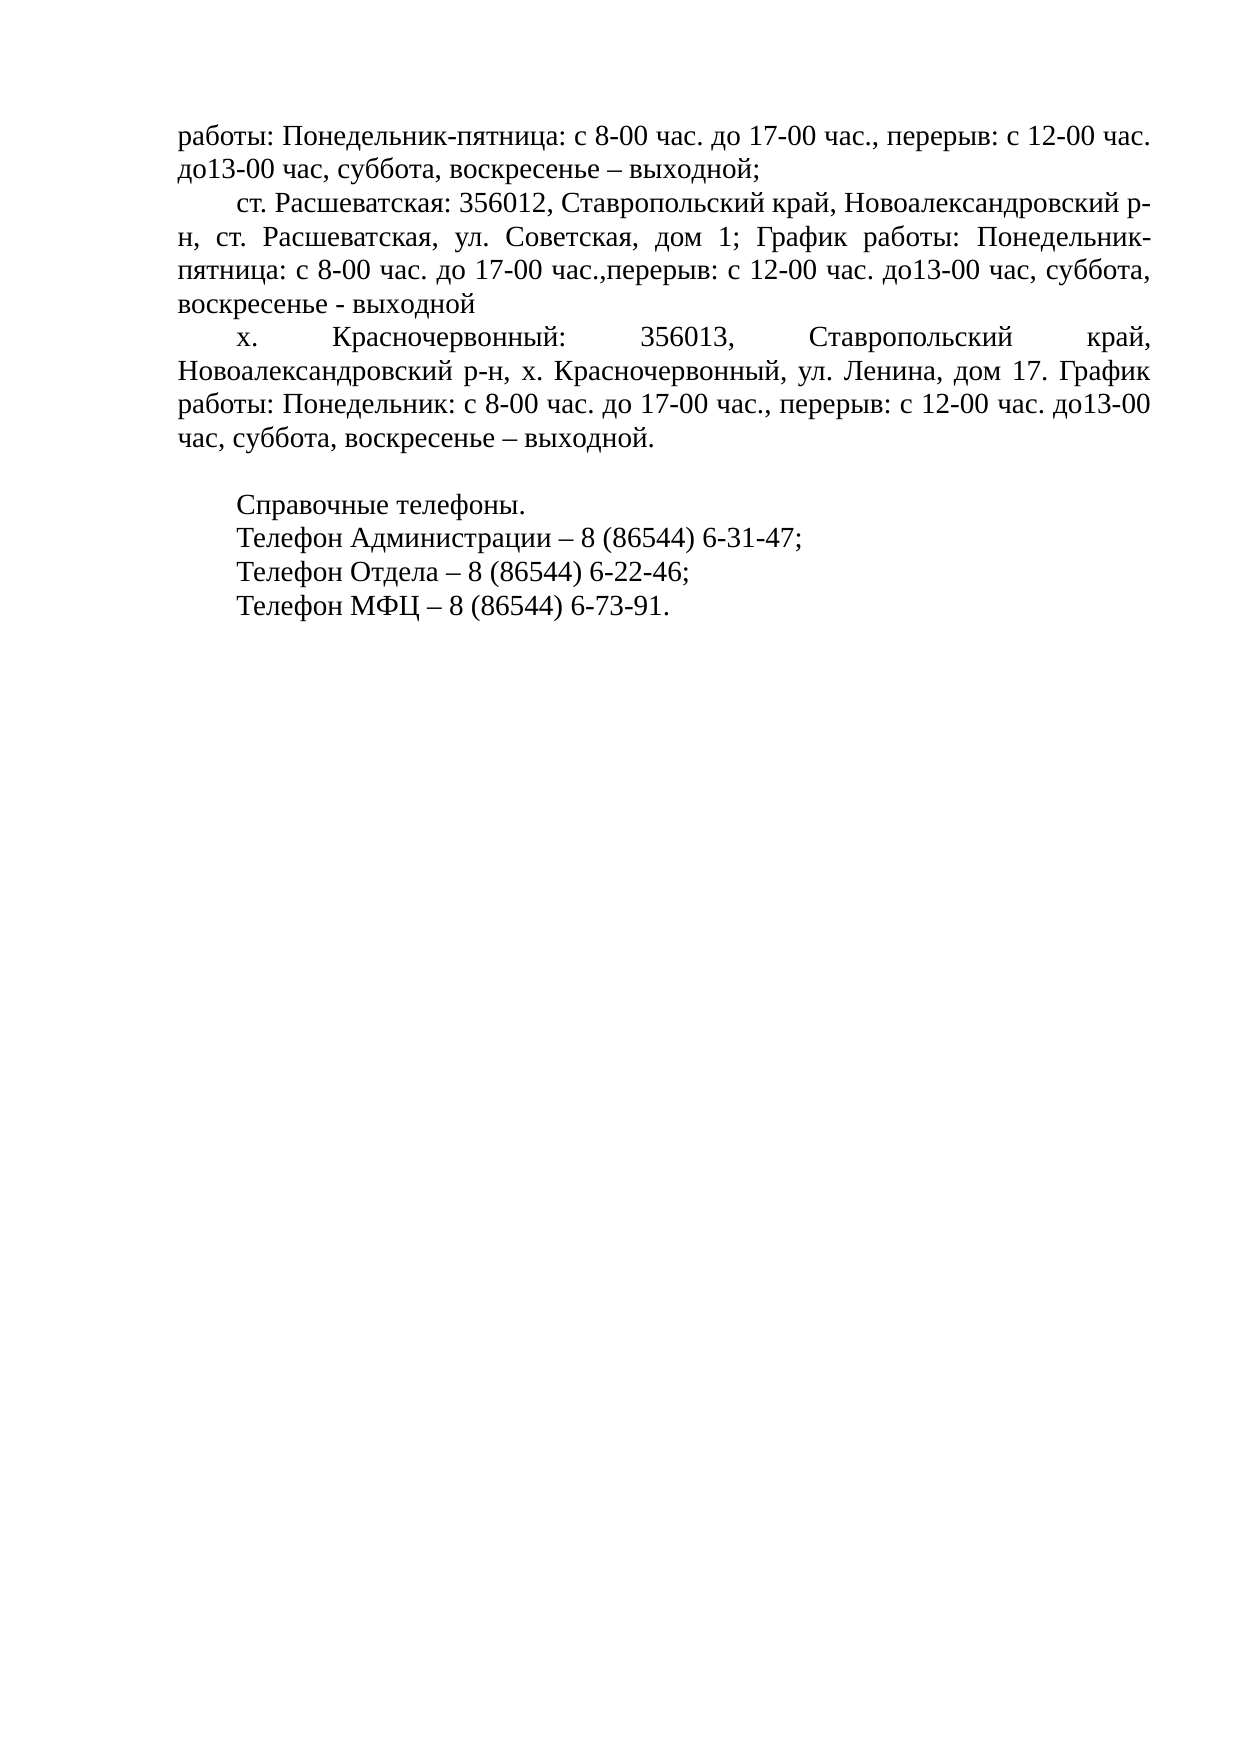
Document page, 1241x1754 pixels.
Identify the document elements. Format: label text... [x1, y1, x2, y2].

text х. Красночервонный: 356013, Ставропольский край, Новоалександровский р-н, х. Красночервонный, ул. Ленина, дом 17. График работы: Понедельник: с 8-00 час. до 17-00 час., перерыв: с 12-00 час. до13-00 час, суббота, воскресенье – выходной. [177, 319, 1152, 453]
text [177, 118, 1152, 185]
text ст. Расшеватская: 356012, Ставропольский край, Новоалександровский р-н, ст. Расшеватская, ул. Советская, дом 1; График работы: Понедельник-пятница: с 8-00 час. до 17-00 час.,перерыв: с 12-00 час. до13-00 час, суббота, воскресенье - выходной [177, 185, 1152, 319]
text Справочные телефоны. [177, 487, 1152, 521]
text Телефон Отдела – 8 (86544) 6-22-46; [177, 554, 1152, 588]
text Телефон Администрации – 8 (86544) 6-31-47; [177, 521, 1152, 554]
text Телефон МФЦ – 8 (86544) 6-73-91. [177, 588, 1152, 621]
